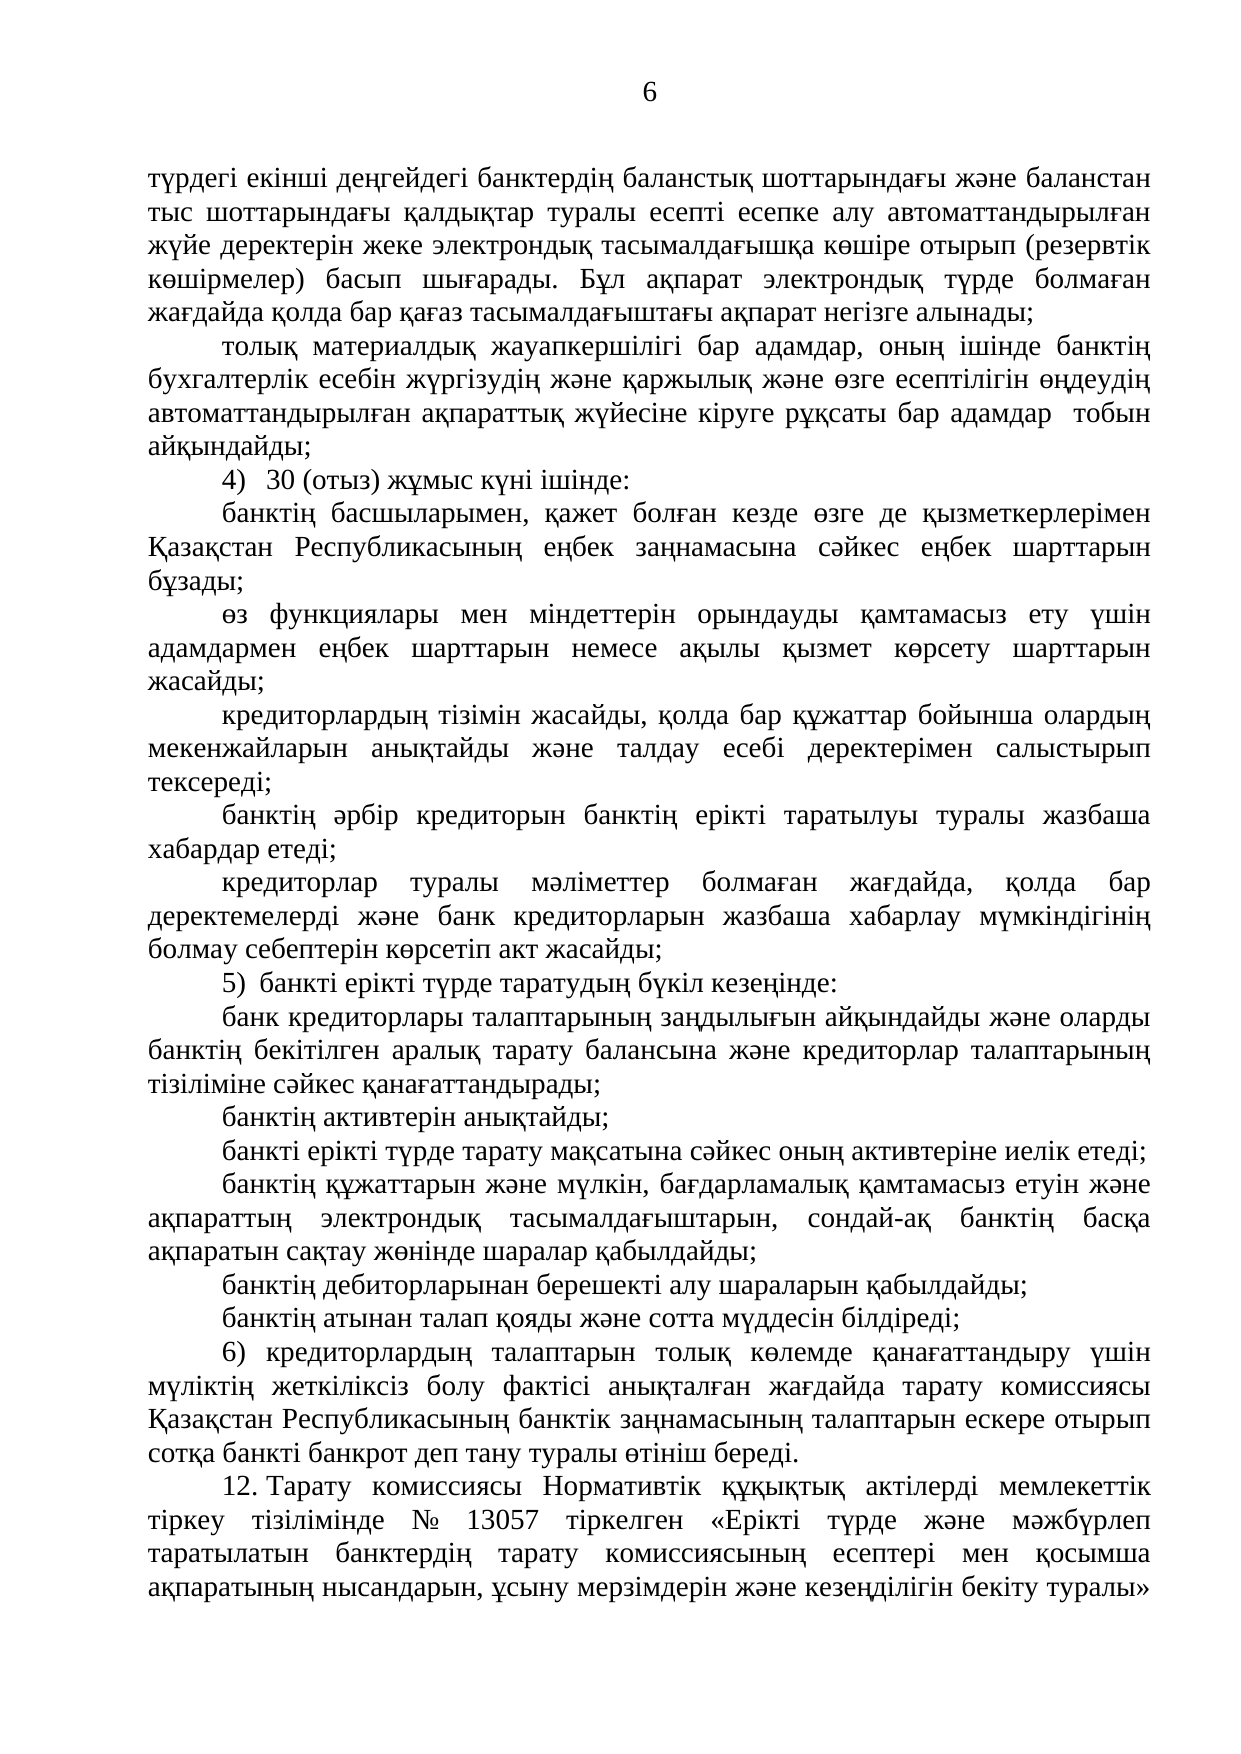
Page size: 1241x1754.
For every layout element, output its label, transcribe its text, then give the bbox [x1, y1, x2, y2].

text 4) 30 (отыз) жұмыс күні ішінде: [148, 462, 1152, 496]
text банктің әрбір кредиторын банктің ерікті таратылуы туралы жазбаша хабардар етеді; [148, 797, 1152, 864]
text өз функциялары мен міндеттерін орындауды қамтамасыз ету үшін адамдармен еңбек шарттарын немесе ақылы қызмет көрсету шарттарын жасайды; [148, 596, 1152, 697]
text банктің дебиторларынан берешекті алу шараларын қабылдайды; [148, 1267, 1152, 1301]
text банкті ерікті түрде тарату мақсатына сәйкес оның активтеріне иелік етеді; [148, 1133, 1152, 1166]
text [148, 160, 1152, 328]
list кредиторлардың талаптарын толық көлемде қанағаттандыру үшін мүліктің жеткіліксіз болу фактісі анықталған жағдайда тарату комиссиясы Қазақстан Республикасының банктік заңнамасының талаптарын ескере отырып сотқа банкті банкрот деп тану туралы өтініш береді. [148, 1334, 1152, 1468]
text банктің құжаттарын және мүлкін, бағдарламалық қамтамасыз етуін және ақпараттың электрондық тасымалдағыштарын, сондай-ақ банктің басқа ақпаратын сақтау жөнінде шаралар қабылдайды; [148, 1166, 1152, 1267]
text кредиторлардың тізімін жасайды, қолда бар құжаттар бойынша олардың мекенжайларын анықтайды және талдау есебі деректерімен салыстырып тексереді; [148, 697, 1152, 797]
text банктің басшыларымен, қажет болған кезде өзге де қызметкерлерімен Қазақстан Республикасының еңбек заңнамасына сәйкес еңбек шарттарын бұзады; [148, 496, 1152, 596]
text банк кредиторлары талаптарының заңдылығын айқындайды және оларды банктің бекітілген аралық тарату балансына және кредиторлар талаптарының тізіліміне сәйкес қанағаттандырады; [148, 999, 1152, 1099]
text банктің атынан талап қояды және сотта мүддесін білдіреді; [148, 1301, 1152, 1334]
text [148, 1468, 1152, 1602]
list банкті ерікті түрде таратудың бүкіл кезеңінде: [222, 965, 1152, 999]
text банктің активтерін анықтайды; [148, 1099, 1152, 1133]
text кредиторлар туралы мәліметтер болмаған жағдайда, қолда бар деректемелерді және банк кредиторларын жазбаша хабарлау мүмкіндігінің болмау себептерін көрсетіп акт жасайды; [148, 864, 1152, 965]
text толық материалдық жауапкершілігі бар адамдар, оның ішінде банктің бухгалтерлік есебін жүргізудің және қаржылық және өзге есептілігін өңдеудің автоматтандырылған ақпараттық жүйесіне кіруге рұқсаты бар адамдар тобын айқындайды; [148, 328, 1152, 462]
